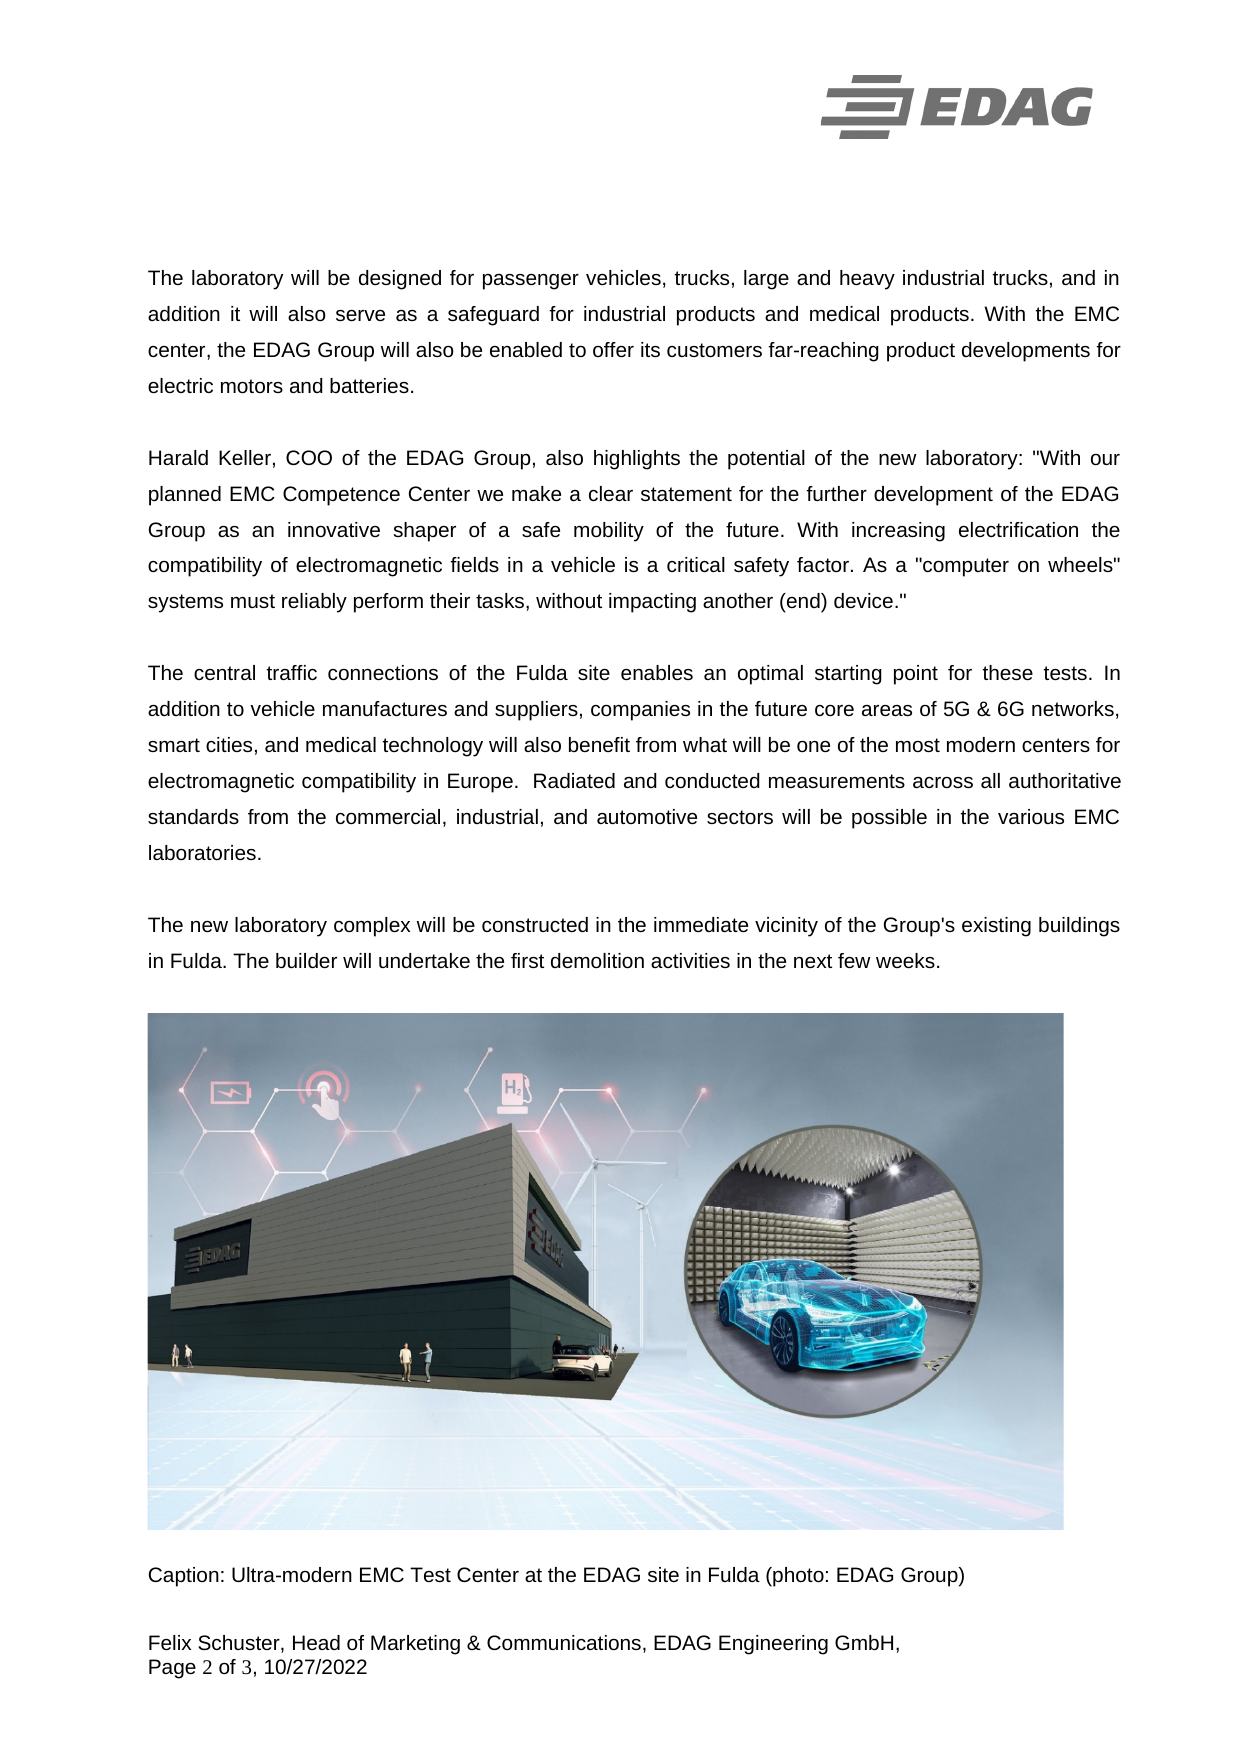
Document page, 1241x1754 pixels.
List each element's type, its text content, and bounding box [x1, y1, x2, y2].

text The laboratory will be designed for passenger vehicles, trucks, large and heavy industrial trucks, and in addition it will also serve as a safeguard for industrial products and medical products. With the EMC center, the EDAG Group will also be enabled to offer its customers far-reaching product developments for electric motors and batteries. [148, 266, 1122, 398]
text Caption: Ultra-modern EMC Test Center at the EDAG site in Fulda (photo: EDAG Group) [148, 1563, 1122, 1587]
picture [820, 75, 1093, 139]
picture [147, 1013, 1064, 1530]
text Harald Keller, COO of the EDAG Group, also highlights the potential of the new laboratory: "With our planned EMC Competence Center we make a clear statement for the further development of the EDAG Group as an innovative shaper of a safe mobility of the future. With increasing electrification the compatibility of electromagnetic fields in a vehicle is a critical safety factor. As a "computer on wheels" systems must reliably perform their tasks, without impacting another (end) device." [148, 446, 1122, 613]
text The central traffic connections of the Fulda site enables an optimal starting point for these tests. In addition to vehicle manufactures and suppliers, companies in the future core areas of 5G & 6G networks, smart cities, and medical technology will also benefit from what will be one of the most modern centers for electromagnetic compatibility in Europe. Radiated and conducted measurements across all authoritative standards from the commercial, industrial, and automotive sectors will be possible in the various EMC laboratories. [148, 661, 1122, 865]
text The new laboratory complex will be constructed in the immediate vicinity of the Group's existing buildings in Fulda. The builder will undertake the first demolition activities in the next few weeks. [148, 913, 1122, 973]
